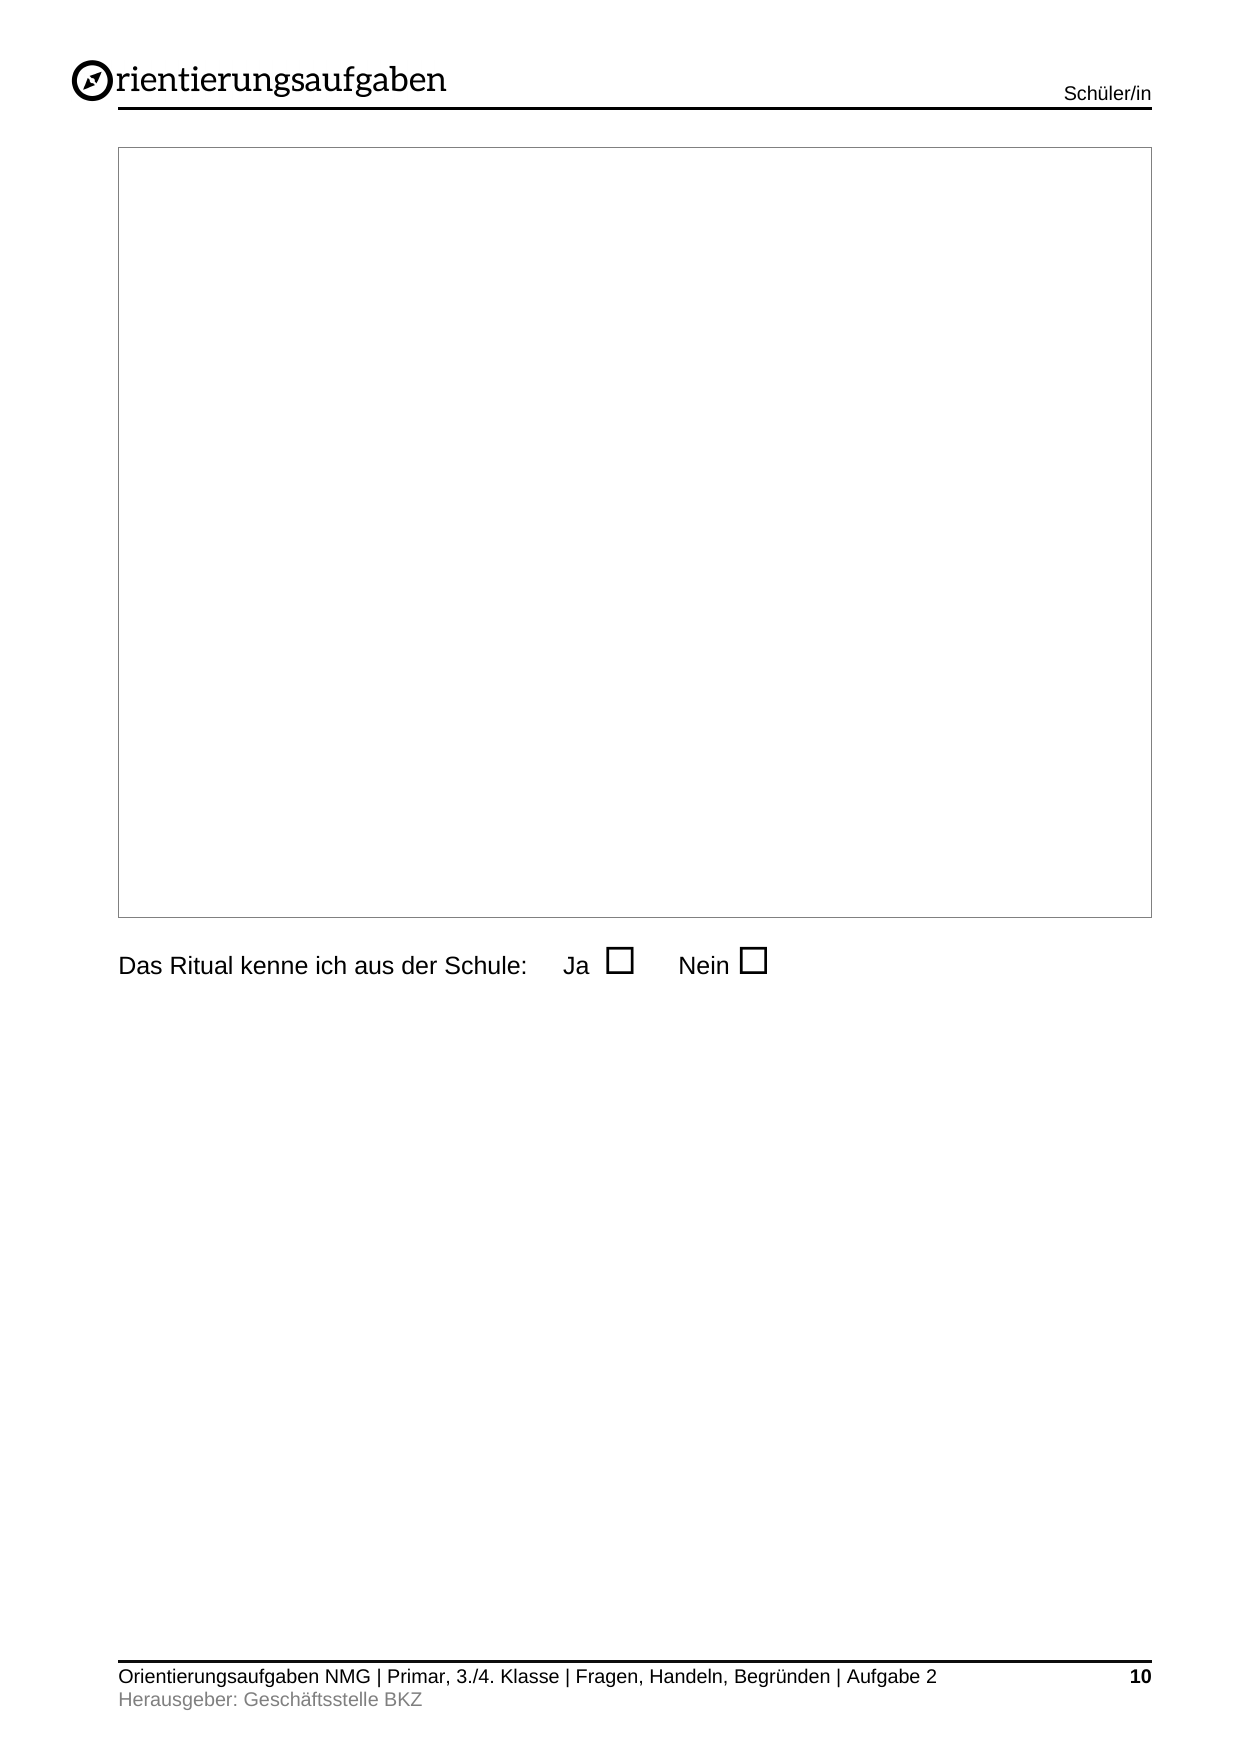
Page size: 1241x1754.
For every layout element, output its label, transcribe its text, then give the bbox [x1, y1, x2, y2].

table_header [119, 148, 1151, 917]
picture [71, 60, 448, 102]
text Das Ritual kenne ich aus der Schule: Ja Nein [118, 949, 1152, 983]
